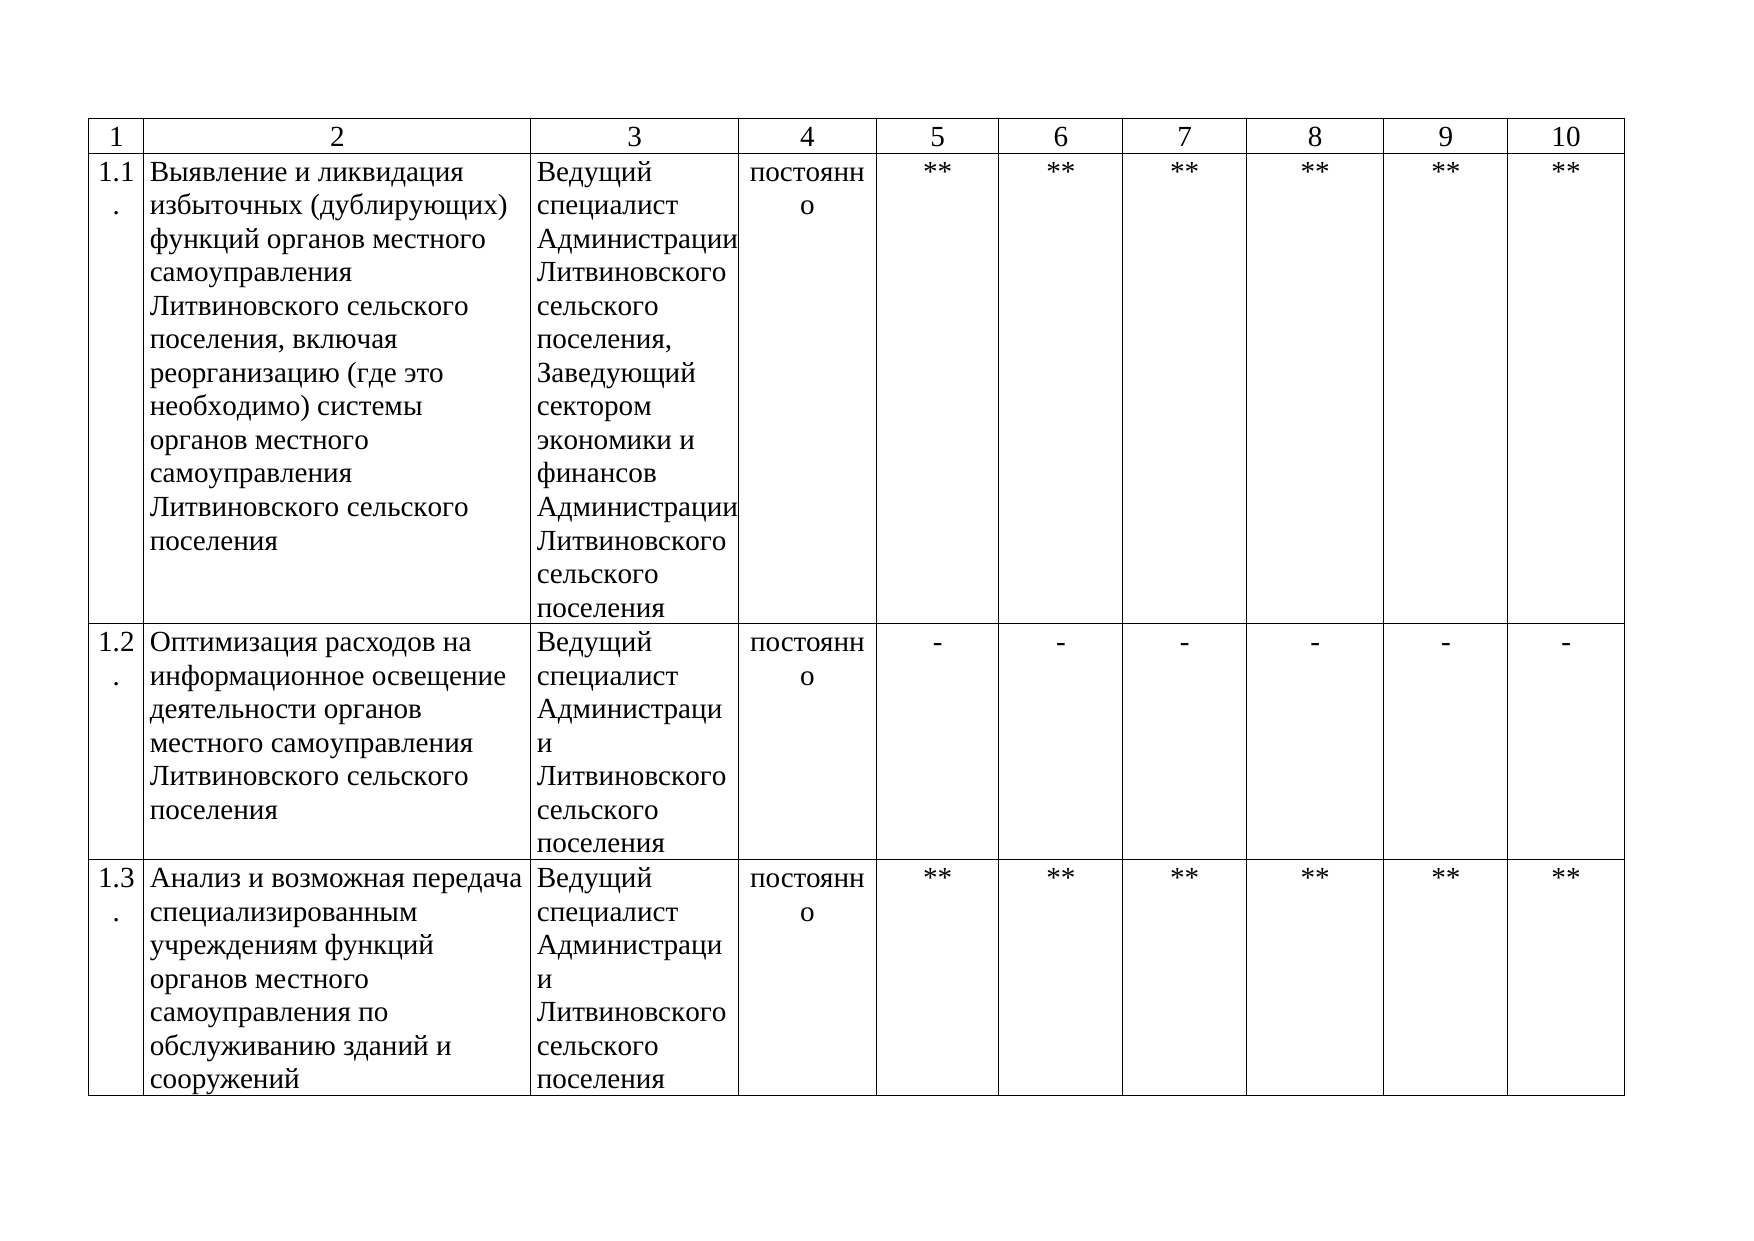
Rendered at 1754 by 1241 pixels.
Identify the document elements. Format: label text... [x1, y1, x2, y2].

table_header 9 [1384, 119, 1507, 153]
table_cell ** [1508, 154, 1624, 623]
table_cell ** [999, 860, 1122, 1095]
table_cell 1.1. [89, 154, 143, 623]
table_cell - [999, 624, 1122, 859]
table_cell ** [1123, 154, 1246, 623]
table_cell - [1508, 624, 1624, 859]
table_cell - [1384, 624, 1507, 859]
table_cell ** [1508, 860, 1624, 1095]
table_cell ** [1123, 860, 1246, 1095]
table_header 1 [89, 119, 143, 153]
table_cell ** [877, 154, 998, 623]
table_header 8 [1247, 119, 1383, 153]
table_cell Ведущий специалист Администрации Литвиновского сельского поселения [531, 860, 738, 1095]
table_cell 1.2. [89, 624, 143, 859]
table_header 6 [999, 119, 1122, 153]
table_cell ** [1384, 154, 1507, 623]
table_header 3 [531, 119, 738, 153]
table_cell ** [1384, 860, 1507, 1095]
table_cell Ведущий специалист Администрации Литвиновского сельского поселения, Заведующий сектором экономики и финансов Администрации Литвиновского сельского поселения [531, 154, 738, 623]
table_cell ** [999, 154, 1122, 623]
table_cell Выявление и ликвидация избыточных (дублирующих) функций органов местного самоуправления Литвиновского сельского поселения, включая реорганизацию (где это необходимо) системы органов местного самоуправления Литвиновского сельского поселения [144, 154, 530, 623]
table_cell Анализ и возможная передача специализированным учреждениям функций органов местного самоуправления по обслуживанию зданий и сооружений [144, 860, 530, 1095]
table_header 5 [877, 119, 998, 153]
table_cell постоянно [739, 624, 876, 859]
table_cell постоянно [739, 860, 876, 1095]
table_header 2 [144, 119, 530, 153]
table_cell 1.3. [89, 860, 143, 1095]
table_header 10 [1508, 119, 1624, 153]
table_cell постоянно [739, 154, 876, 623]
table_cell - [1123, 624, 1246, 859]
table_cell - [877, 624, 998, 859]
table_header 7 [1123, 119, 1246, 153]
table_cell Оптимизация расходов на информационное освещение деятельности органов местного самоуправления Литвиновского сельского поселения [144, 624, 530, 859]
table_cell Ведущий специалист Администрации Литвиновского сельского поселения [531, 624, 738, 859]
table_cell ** [1247, 154, 1383, 623]
table_header 4 [739, 119, 876, 153]
table_cell - [1247, 624, 1383, 859]
table_cell ** [877, 860, 998, 1095]
table_cell ** [1247, 860, 1383, 1095]
